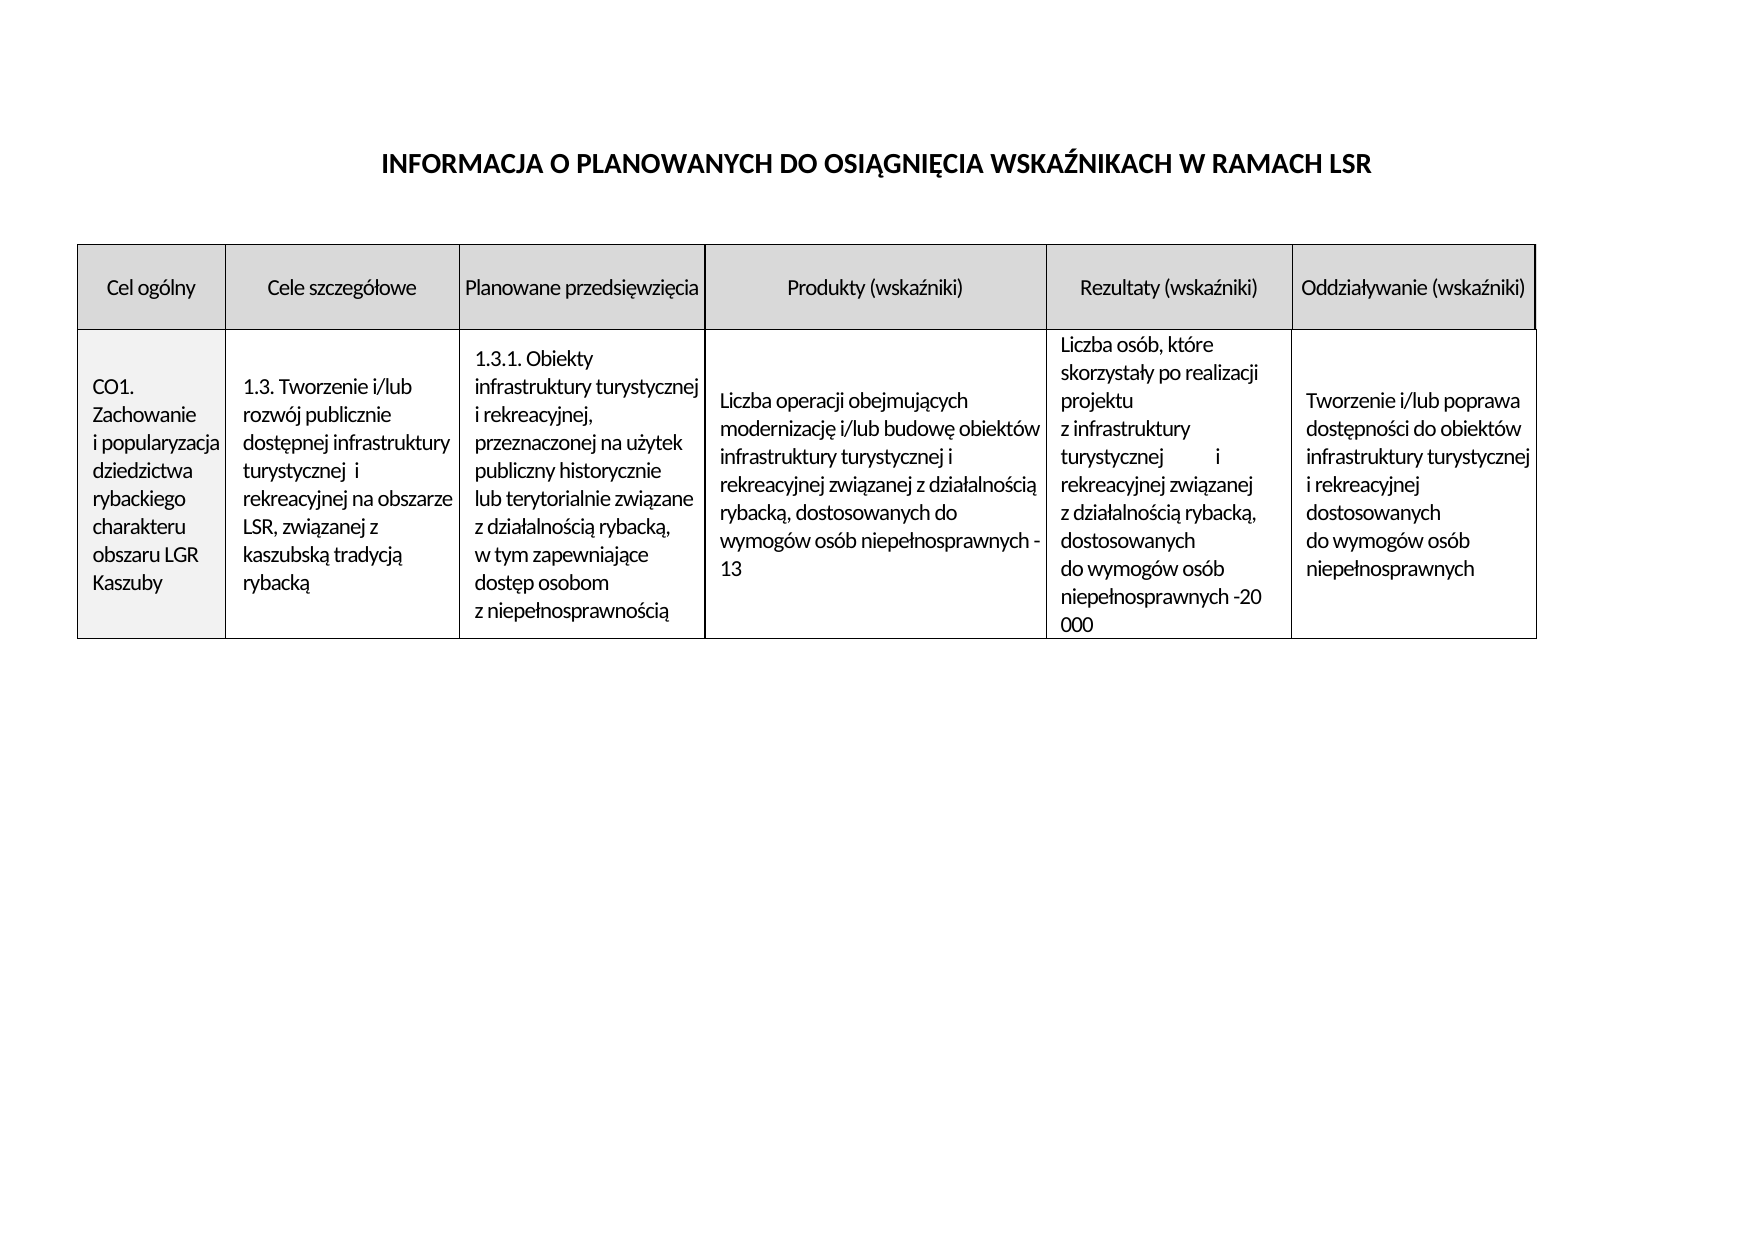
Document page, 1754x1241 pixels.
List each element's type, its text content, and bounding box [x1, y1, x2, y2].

table_cell 1.3.1. Obiekty infrastruktury turystycznej i rekreacyjnej, przeznaczonej na użytek publiczny historycznie lub terytorialnie związane z działalnością rybacką, w tym zapewniające dostęp osobom z niepełnosprawnością [460, 330, 704, 638]
table_cell CO1. Zachowanie i popularyzacja dziedzictwa rybackiego charakteru obszaru LGR Kaszuby [78, 330, 225, 638]
table_header Cel ogólny [78, 245, 225, 329]
table_header Cele szczegółowe [226, 245, 459, 329]
table_cell Tworzenie i/lub poprawa dostępności do obiektów infrastruktury turystycznej i rekreacyjnej dostosowanych do wymogów osób niepełnosprawnych [1292, 330, 1536, 638]
table_cell Liczba operacji obejmujących modernizację i/lub budowę obiektów infrastruktury turystycznej i rekreacyjnej związanej z działalnością rybacką, dostosowanych do wymogów osób niepełnosprawnych - 13 [706, 330, 1046, 638]
table_header Planowane przedsięwzięcia [460, 245, 704, 329]
table_cell 1.3. Tworzenie i/lub rozwój publicznie dostępnej infrastruktury turystycznej i rekreacyjnej na obszarze LSR, związanej z kaszubską tradycją rybacką [226, 330, 459, 638]
table_header Rezultaty (wskaźniki) [1047, 245, 1292, 329]
table_cell Liczba osób, które skorzystały po realizacji projektu z infrastruktury turystycznej i rekreacyjnej związanej z działalnością rybacką, dostosowanych do wymogów osób niepełnosprawnych -20 000 [1047, 330, 1291, 638]
table_header Produkty (wskaźniki) [706, 245, 1046, 329]
table_header Oddziaływanie (wskaźniki) [1293, 245, 1534, 329]
text INFORMACJA O PLANOWANYCH DO OSIĄGNIĘCIA WSKAŹNIKACH W RAMACH LSR [148, 145, 1606, 181]
